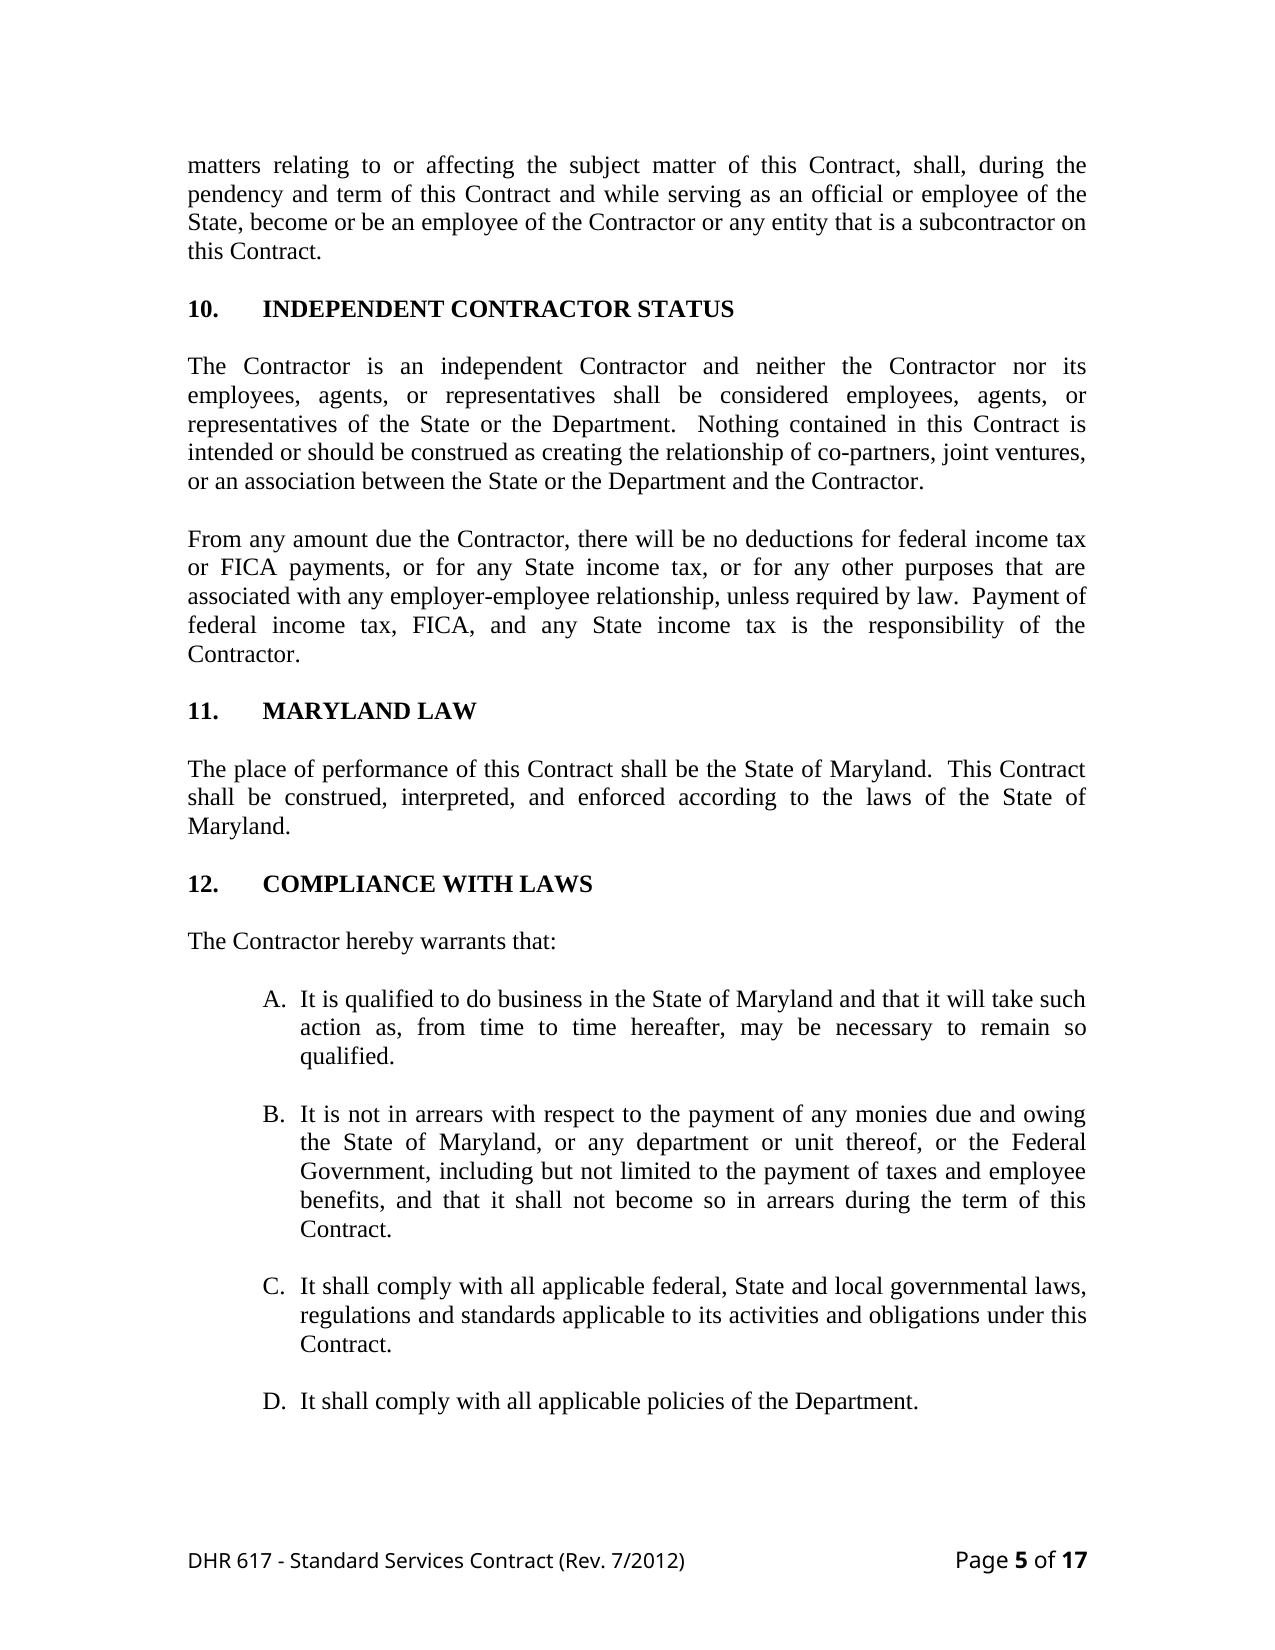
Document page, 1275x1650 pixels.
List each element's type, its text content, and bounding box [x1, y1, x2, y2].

text From any amount due the Contractor, there will be no deductions for federal income tax or FICA payments, or for any State income tax, or for any other purposes that are associated with any employer-employee relationship, unless required by law. Payment of federal income tax, FICA, and any State income tax is the responsibility of the Contractor. [187, 524, 1087, 667]
text The Contractor hereby warrants that: [187, 926, 1087, 955]
text 12. COMPLIANCE WITH LAWS [187, 869, 1087, 897]
text 11. MARYLAND LAW [187, 696, 1087, 725]
list It is not in arrears with respect to the payment of any monies due and owing the State of Maryland, or any department or unit thereof, or the Federal Government, including but not limited to the payment of taxes and employee benefits, and that it shall not become so in arrears during the term of this Contract. [262, 1099, 1087, 1242]
list It shall comply with all applicable policies of the Department. [262, 1386, 1087, 1414]
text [187, 150, 1087, 265]
text The Contractor is an independent Contractor and neither the Contractor nor its employees, agents, or representatives shall be considered employees, agents, or representatives of the State or the Department. Nothing contained in this Contract is intended or should be construed as creating the relationship of co-partners, joint ventures, or an association between the State or the Department and the Contractor. [187, 351, 1087, 495]
text The place of performance of this Contract shall be the State of Maryland. This Contract shall be construed, interpreted, and enforced according to the laws of the State of Maryland. [187, 754, 1087, 840]
list It is qualified to do business in the State of Maryland and that it will take such action as, from time to time hereafter, may be necessary to remain so qualified. [262, 984, 1087, 1070]
list It shall comply with all applicable federal, State and local governmental laws, regulations and standards applicable to its activities and obligations under this Contract. [262, 1271, 1087, 1357]
text 10. INDEPENDENT CONTRACTOR STATUS [187, 294, 1087, 322]
